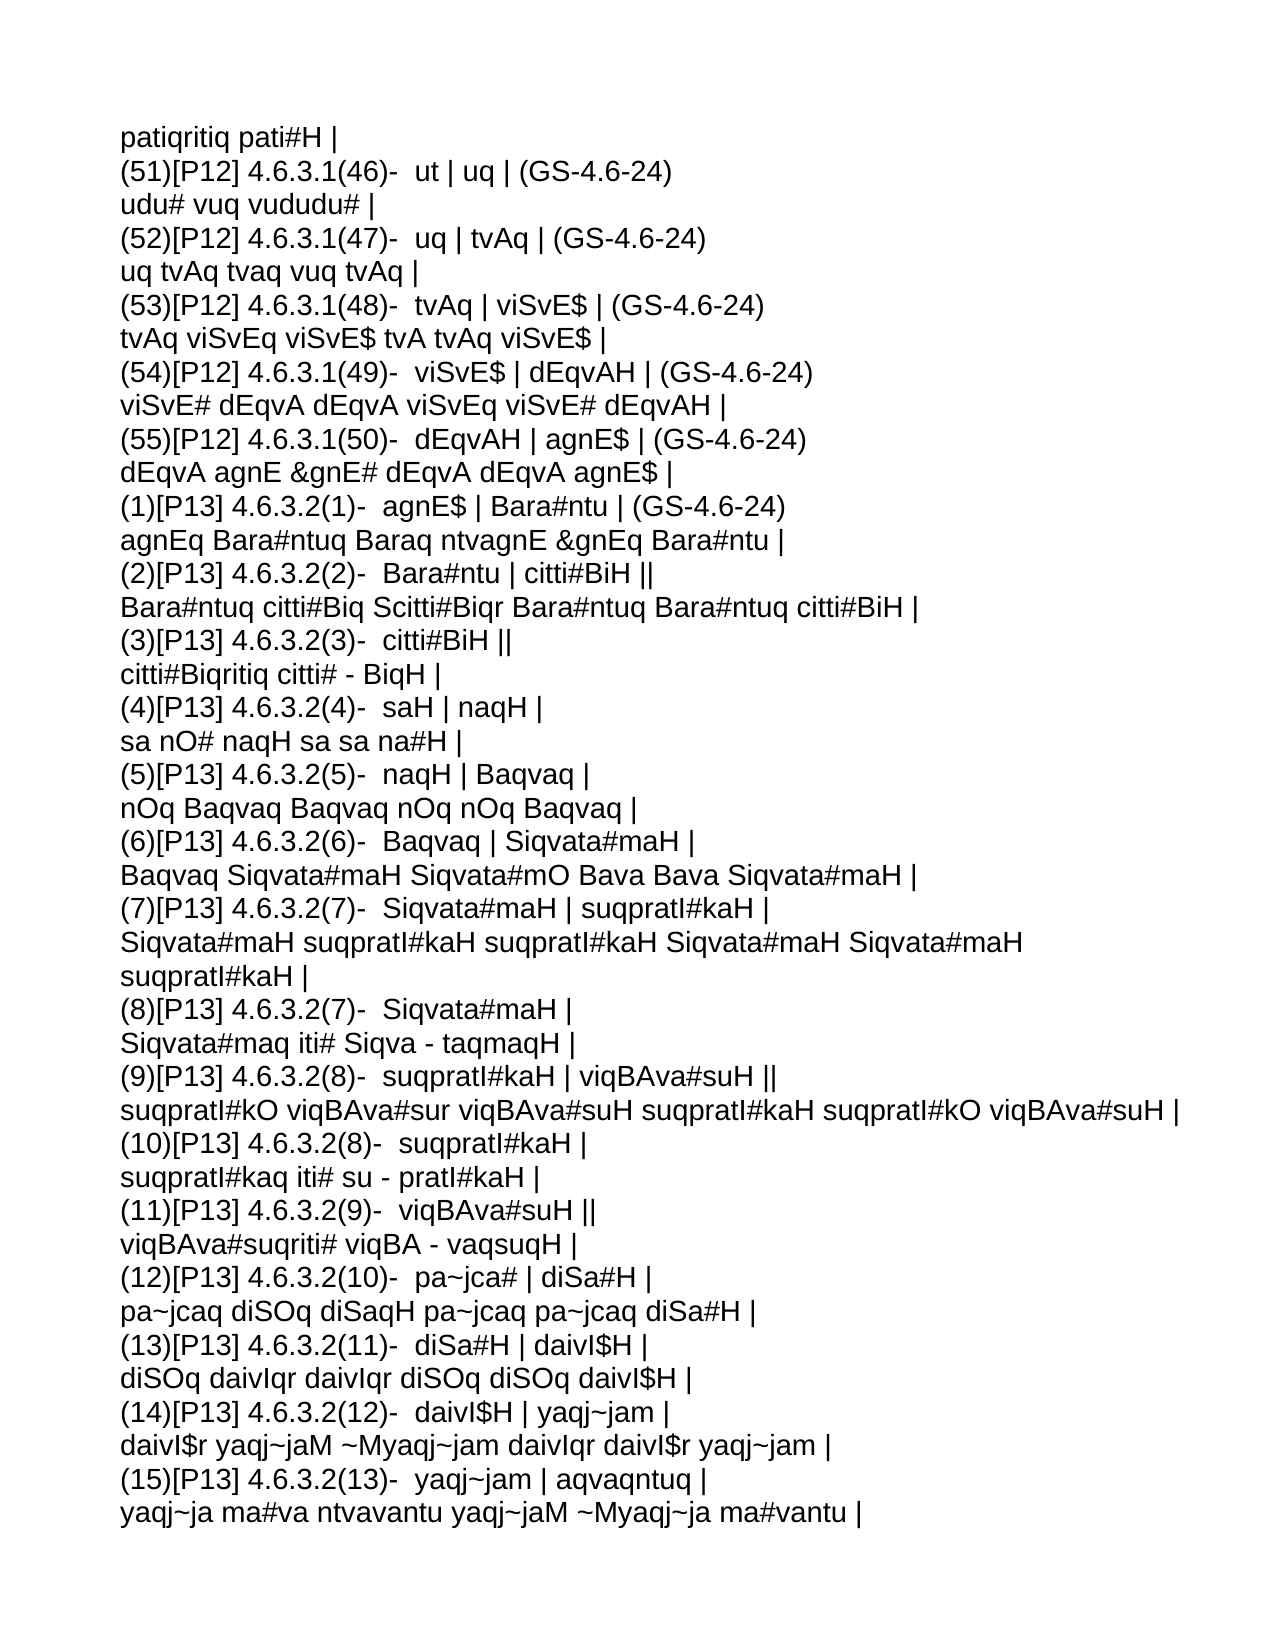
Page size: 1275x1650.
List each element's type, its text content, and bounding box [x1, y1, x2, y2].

text pa~jcaq diSOq diSaqH pa~jcaq pa~jcaq diSa#H | [120, 1294, 1200, 1327]
text (7)[P13] 4.6.3.2(7)- Siqvata#maH | suqpratI#kaH | [120, 891, 1200, 925]
text (13)[P13] 4.6.3.2(11)- diSa#H | daivI$H | [120, 1327, 1200, 1361]
text diSOq daivIqr daivIqr diSOq diSOq daivI$H | [120, 1361, 1200, 1394]
text (4)[P13] 4.6.3.2(4)- saH | naqH | [120, 690, 1200, 724]
text patiqritiq pati#H | [120, 120, 1200, 153]
text (3)[P13] 4.6.3.2(3)- citti#BiH || [120, 623, 1200, 657]
text yaqj~ja ma#va ntvavantu yaqj~jaM ~Myaqj~ja ma#vantu | [120, 1495, 1200, 1529]
text (2)[P13] 4.6.3.2(2)- Bara#ntu | citti#BiH || [120, 556, 1200, 589]
text Siqvata#maH suqpratI#kaH suqpratI#kaH Siqvata#maH Siqvata#maH suqpratI#kaH | [120, 925, 1200, 992]
text viSvE# dEqvA dEqvA viSvEq viSvE# dEqvAH | [120, 388, 1200, 422]
text (10)[P13] 4.6.3.2(8)- suqpratI#kaH | [120, 1126, 1200, 1160]
text Siqvata#maq iti# Siqva - taqmaqH | [120, 1026, 1200, 1059]
text (11)[P13] 4.6.3.2(9)- viqBAva#suH || [120, 1193, 1200, 1227]
text uq tvAq tvaq vuq tvAq | [120, 254, 1200, 288]
text (12)[P13] 4.6.3.2(10)- pa~jca# | diSa#H | [120, 1260, 1200, 1294]
text suqpratI#kaq iti# su - pratI#kaH | [120, 1160, 1200, 1193]
text (9)[P13] 4.6.3.2(8)- suqpratI#kaH | viqBAva#suH || [120, 1059, 1200, 1093]
text (5)[P13] 4.6.3.2(5)- naqH | Baqvaq | [120, 757, 1200, 791]
text viqBAva#suqriti# viqBA - vaqsuqH | [120, 1227, 1200, 1260]
text (54)[P12] 4.6.3.1(49)- viSvE$ | dEqvAH | (GS-4.6-24) [120, 355, 1200, 388]
text Baqvaq Siqvata#maH Siqvata#mO Bava Bava Siqvata#maH | [120, 858, 1200, 891]
text sa nO# naqH sa sa na#H | [120, 724, 1200, 757]
text tvAq viSvEq viSvE$ tvA tvAq viSvE$ | [120, 321, 1200, 355]
text (14)[P13] 4.6.3.2(12)- daivI$H | yaqj~jam | [120, 1394, 1200, 1428]
text (15)[P13] 4.6.3.2(13)- yaqj~jam | aqvaqntuq | [120, 1462, 1200, 1495]
text nOq Baqvaq Baqvaq nOq nOq Baqvaq | [120, 791, 1200, 824]
text (6)[P13] 4.6.3.2(6)- Baqvaq | Siqvata#maH | [120, 824, 1200, 858]
text (51)[P12] 4.6.3.1(46)- ut | uq | (GS-4.6-24) [120, 153, 1200, 187]
text (53)[P12] 4.6.3.1(48)- tvAq | viSvE$ | (GS-4.6-24) [120, 288, 1200, 321]
text suqpratI#kO viqBAva#sur viqBAva#suH suqpratI#kaH suqpratI#kO viqBAva#suH | [120, 1093, 1200, 1126]
text (55)[P12] 4.6.3.1(50)- dEqvAH | agnE$ | (GS-4.6-24) [120, 422, 1200, 455]
text (8)[P13] 4.6.3.2(7)- Siqvata#maH | [120, 992, 1200, 1026]
text agnEq Bara#ntuq Baraq ntvagnE &gnEq Bara#ntu | [120, 522, 1200, 556]
text Bara#ntuq citti#Biq Scitti#Biqr Bara#ntuq Bara#ntuq citti#BiH | [120, 589, 1200, 623]
text udu# vuq vududu# | [120, 187, 1200, 221]
text citti#Biqritiq citti# - BiqH | [120, 657, 1200, 690]
text daivI$r yaqj~jaM ~Myaqj~jam daivIqr daivI$r yaqj~jam | [120, 1428, 1200, 1462]
text dEqvA agnE &gnE# dEqvA dEqvA agnE$ | [120, 455, 1200, 489]
text (1)[P13] 4.6.3.2(1)- agnE$ | Bara#ntu | (GS-4.6-24) [120, 489, 1200, 522]
text (52)[P12] 4.6.3.1(47)- uq | tvAq | (GS-4.6-24) [120, 221, 1200, 254]
